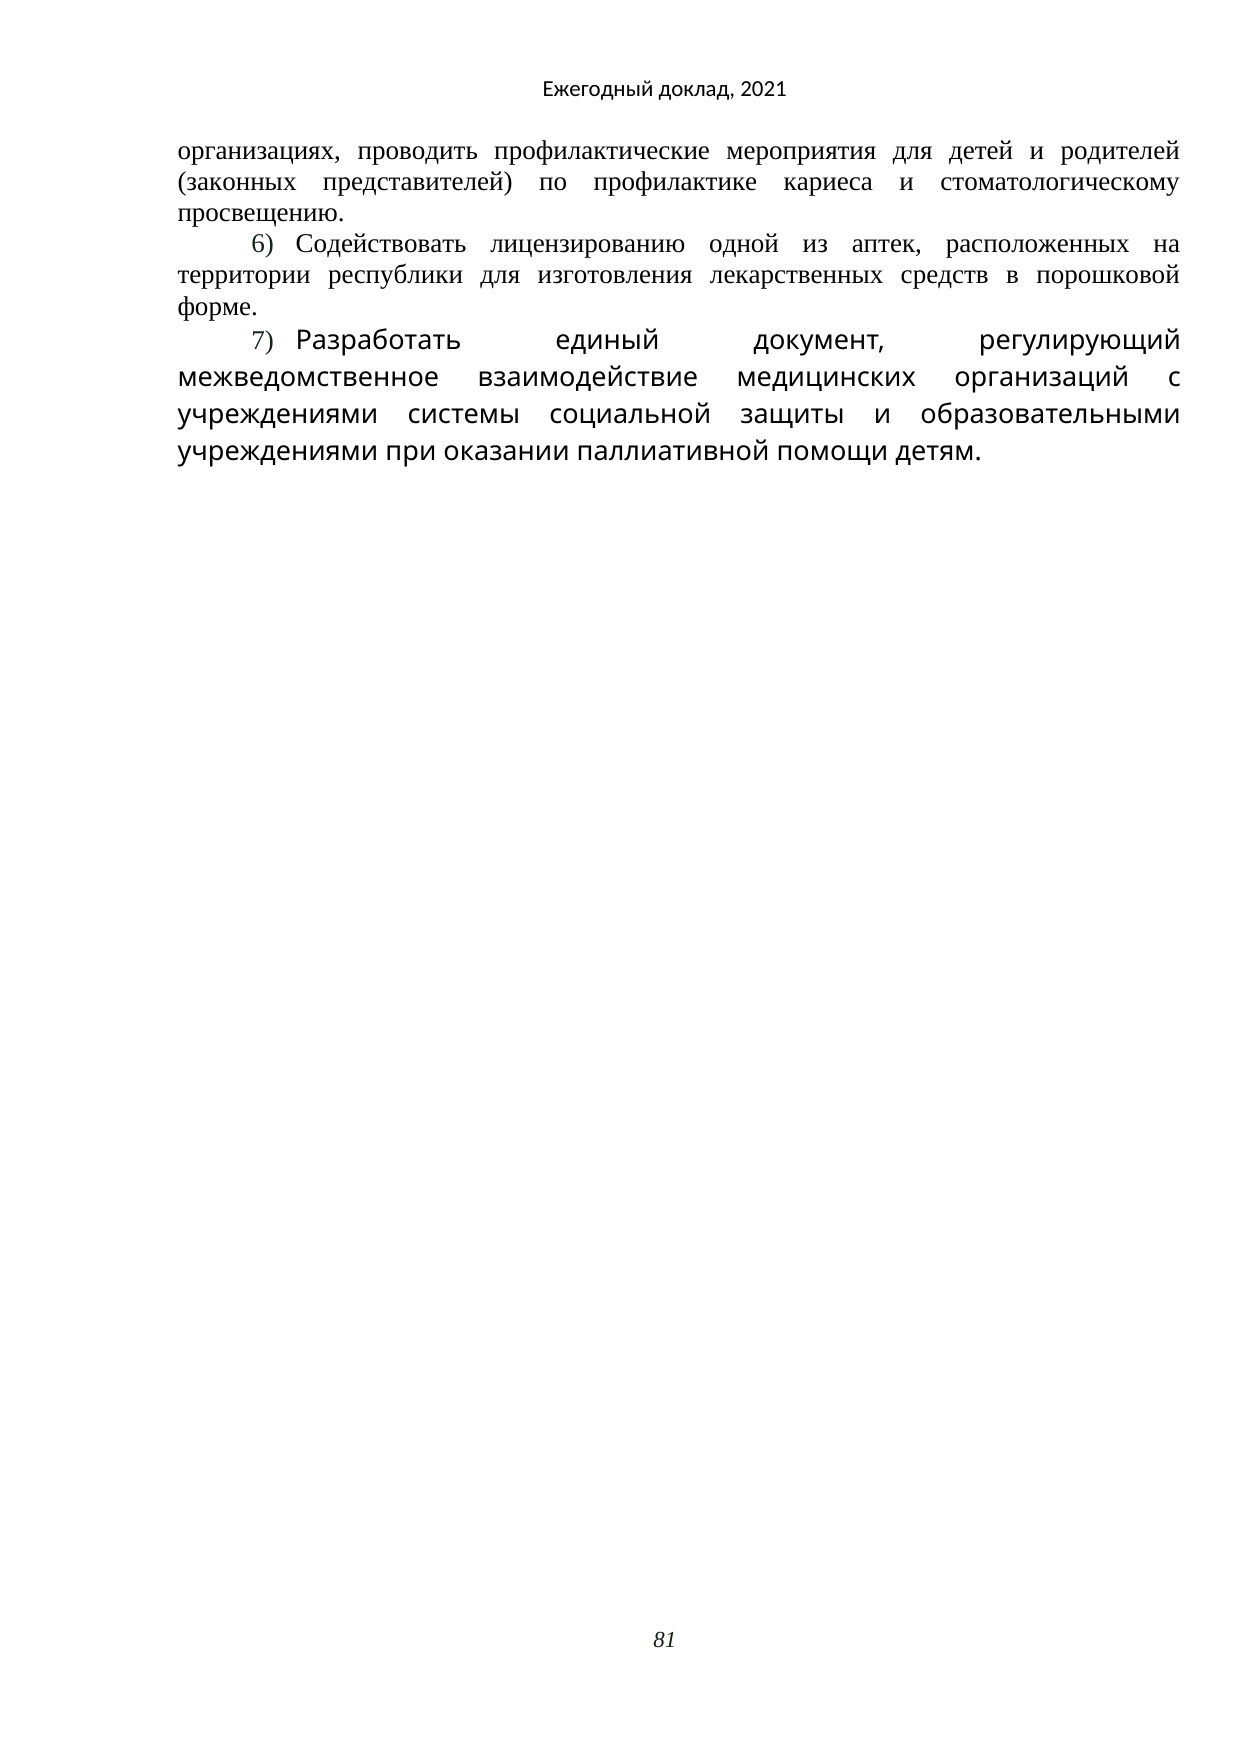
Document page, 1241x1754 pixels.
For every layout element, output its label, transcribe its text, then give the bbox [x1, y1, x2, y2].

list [177, 134, 1181, 227]
list Содействовать лицензированию одной из аптек, расположенных на территории республики для изготовления лекарственных средств в порошковой форме. [177, 227, 1181, 321]
list Разработать единый документ, регулирующий межведомственное взаимодействие медицинских организаций с учреждениями системы социальной защиты и образовательными учреждениями при оказании паллиативной помощи детям. [177, 321, 1181, 468]
